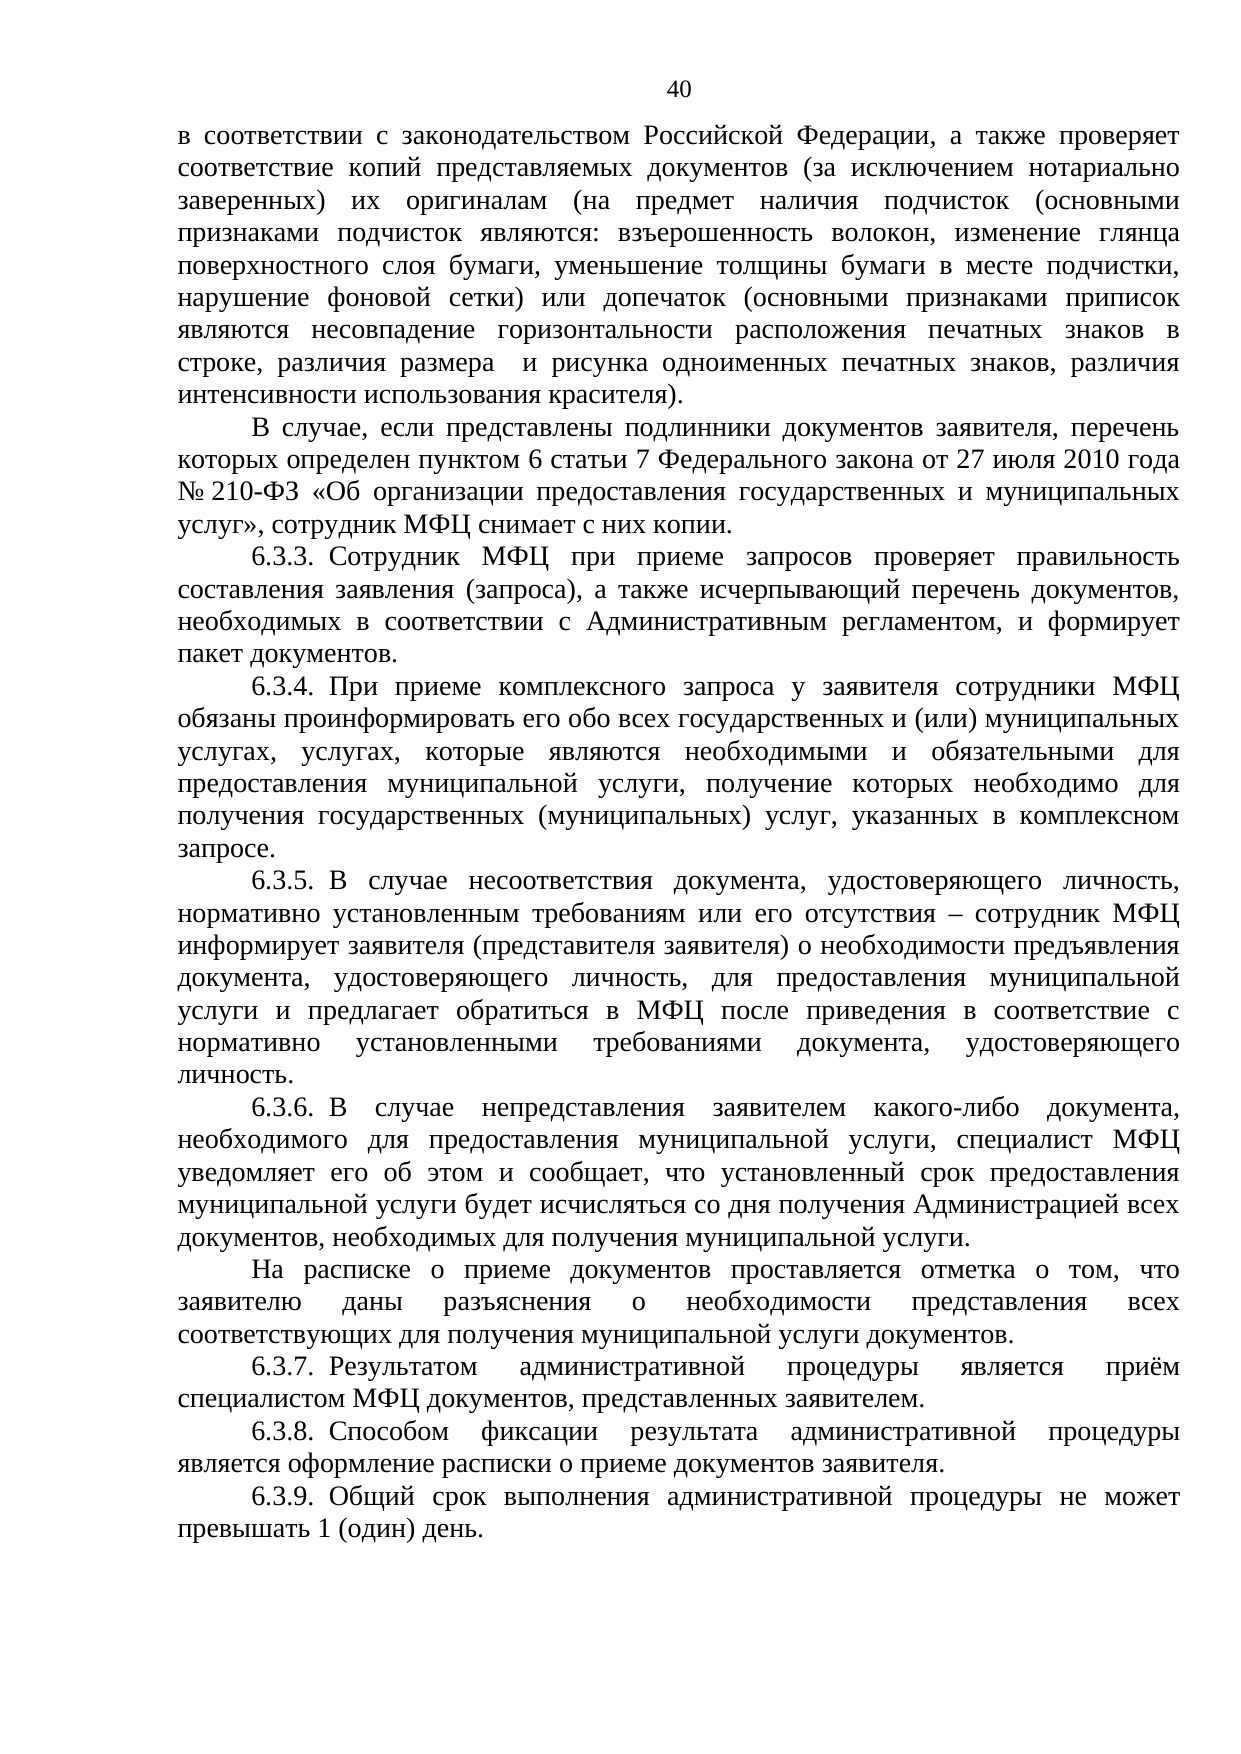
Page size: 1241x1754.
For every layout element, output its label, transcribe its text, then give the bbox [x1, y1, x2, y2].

text 6.3.7. Результатом административной процедуры является приём специалистом МФЦ документов, представленных заявителем. [177, 1349, 1181, 1414]
text В случае, если представлены подлинники документов заявителя, перечень которых определен пунктом 6 статьи 7 Федерального закона от 27 июля 2010 года № 210-ФЗ «Об организации предоставления государственных и муниципальных услуг», сотрудник МФЦ снимает с них копии. [177, 410, 1181, 539]
text 6.3.9. Общий срок выполнения административной процедуры не может превышать 1 (один) день. [177, 1479, 1181, 1543]
text 6.3.4. При приеме комплексного запроса у заявителя сотрудники МФЦ обязаны проинформировать его обо всех государственных и (или) муниципальных услугах, услугах, которые являются необходимыми и обязательными для предоставления муниципальной услуги, получение которых необходимо для получения государственных (муниципальных) услуг, указанных в комплексном запросе. [177, 669, 1181, 863]
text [177, 118, 1181, 410]
text На расписке о приеме документов проставляется отметка о том, что заявителю даны разъяснения о необходимости представления всех соответствующих для получения муниципальной услуги документов. [177, 1252, 1181, 1349]
text 6.3.6. В случае непредставления заявителем какого-либо документа, необходимого для предоставления муниципальной услуги, специалист МФЦ уведомляет его об этом и сообщает, что установленный срок предоставления муниципальной услуги будет исчисляться со дня получения Администрацией всех документов, необходимых для получения муниципальной услуги. [177, 1090, 1181, 1252]
text 6.3.8. Способом фиксации результата административной процедуры является оформление расписки о приеме документов заявителя. [177, 1414, 1181, 1479]
text 6.3.5. В случае несоответствия документа, удостоверяющего личность, нормативно установленным требованиям или его отсутствия – сотрудник МФЦ информирует заявителя (представителя заявителя) о необходимости предъявления документа, удостоверяющего личность, для предоставления муниципальной услуги и предлагает обратиться в МФЦ после приведения в соответствие с нормативно установленными требованиями документа, удостоверяющего личность. [177, 863, 1181, 1090]
text 6.3.3. Сотрудник МФЦ при приеме запросов проверяет правильность составления заявления (запроса), а также исчерпывающий перечень документов, необходимых в соответствии с Административным регламентом, и формирует пакет документов. [177, 539, 1181, 669]
